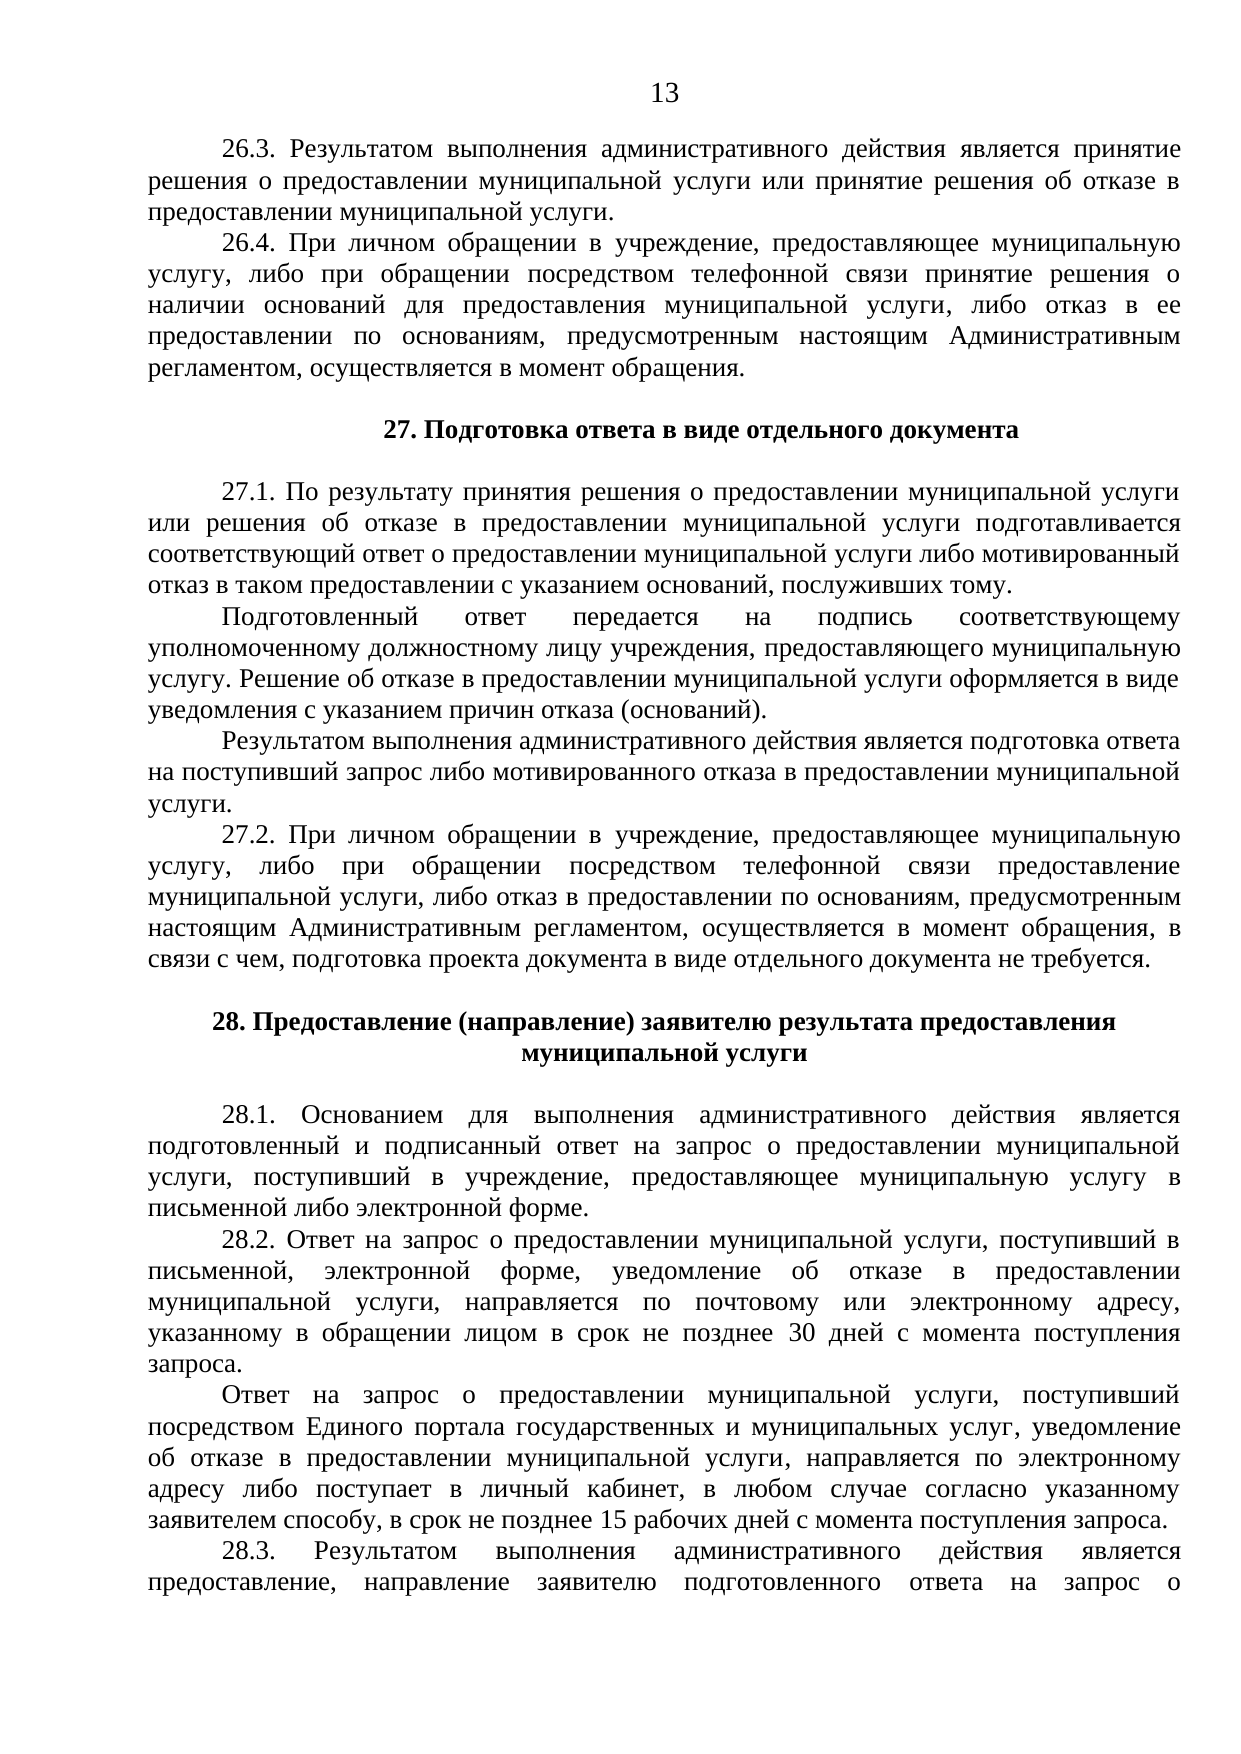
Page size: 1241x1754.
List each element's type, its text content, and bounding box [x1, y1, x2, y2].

text Результатом выполнения административного действия является подготовка ответа на поступивший запрос либо мотивированного отказа в предоставлении муниципальной услуги. [148, 724, 1181, 818]
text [148, 1534, 1181, 1596]
text 28.1. Основанием для выполнения административного действия является подготовленный и подписанный ответ на запрос о предоставлении муниципальной услуги, поступивший в учреждение, предоставляющее муниципальную услугу в письменной либо электронной форме. [148, 1098, 1181, 1223]
text Ответ на запрос о предоставлении муниципальной услуги, поступивший посредством Единого портала государственных и муниципальных услуг, уведомление об отказе в предоставлении муниципальной услуги, направляется по электронному адресу либо поступает в личный кабинет, в любом случае согласно указанному заявителем способу, в срок не позднее 15 рабочих дней с момента поступления запроса. [148, 1378, 1181, 1534]
text Подготовленный ответ передается на подпись соответствующему уполномоченному должностному лицу учреждения, предоставляющего муниципальную услугу. Решение об отказе в предоставлении муниципальной услуги оформляется в виде уведомления с указанием причин отказа (оснований). [148, 600, 1181, 724]
text 26.3. Результатом выполнения административного действия является принятие решения о предоставлении муниципальной услуги или принятие решения об отказе в предоставлении муниципальной услуги. [148, 133, 1181, 226]
text 27.2. При личном обращении в учреждение, предоставляющее муниципальную услугу, либо при обращении посредством телефонной связи предоставление муниципальной услуги, либо отказ в предоставлении по основаниям, предусмотренным настоящим Административным регламентом, осуществляется в момент обращения, в связи с чем, подготовка проекта документа в виде отдельного документа не требуется. [148, 818, 1181, 973]
text 28. Предоставление (направление) заявителю результата предоставления муниципальной услуги [148, 1005, 1181, 1067]
text 26.4. При личном обращении в учреждение, предоставляющее муниципальную услугу, либо при обращении посредством телефонной связи принятие решения о наличии оснований для предоставления муниципальной услуги, либо отказ в ее предоставлении по основаниям, предусмотренным настоящим Административным регламентом, осуществляется в момент обращения. [148, 226, 1181, 382]
text 27.1. По результату принятия решения о предоставлении муниципальной услуги или решения об отказе в предоставлении муниципальной услуги подготавливается соответствующий ответ о предоставлении муниципальной услуги либо мотивированный отказ в таком предоставлении с указанием оснований, послуживших тому. [148, 475, 1181, 600]
text 28.2. Ответ на запрос о предоставлении муниципальной услуги, поступивший в письменной, электронной форме, уведомление об отказе в предоставлении муниципальной услуги, направляется по почтовому или электронному адресу, указанному в обращении лицом в срок не позднее 30 дней с момента поступления запроса. [148, 1223, 1181, 1378]
text 27. Подготовка ответа в виде отдельного документа [148, 413, 1181, 444]
